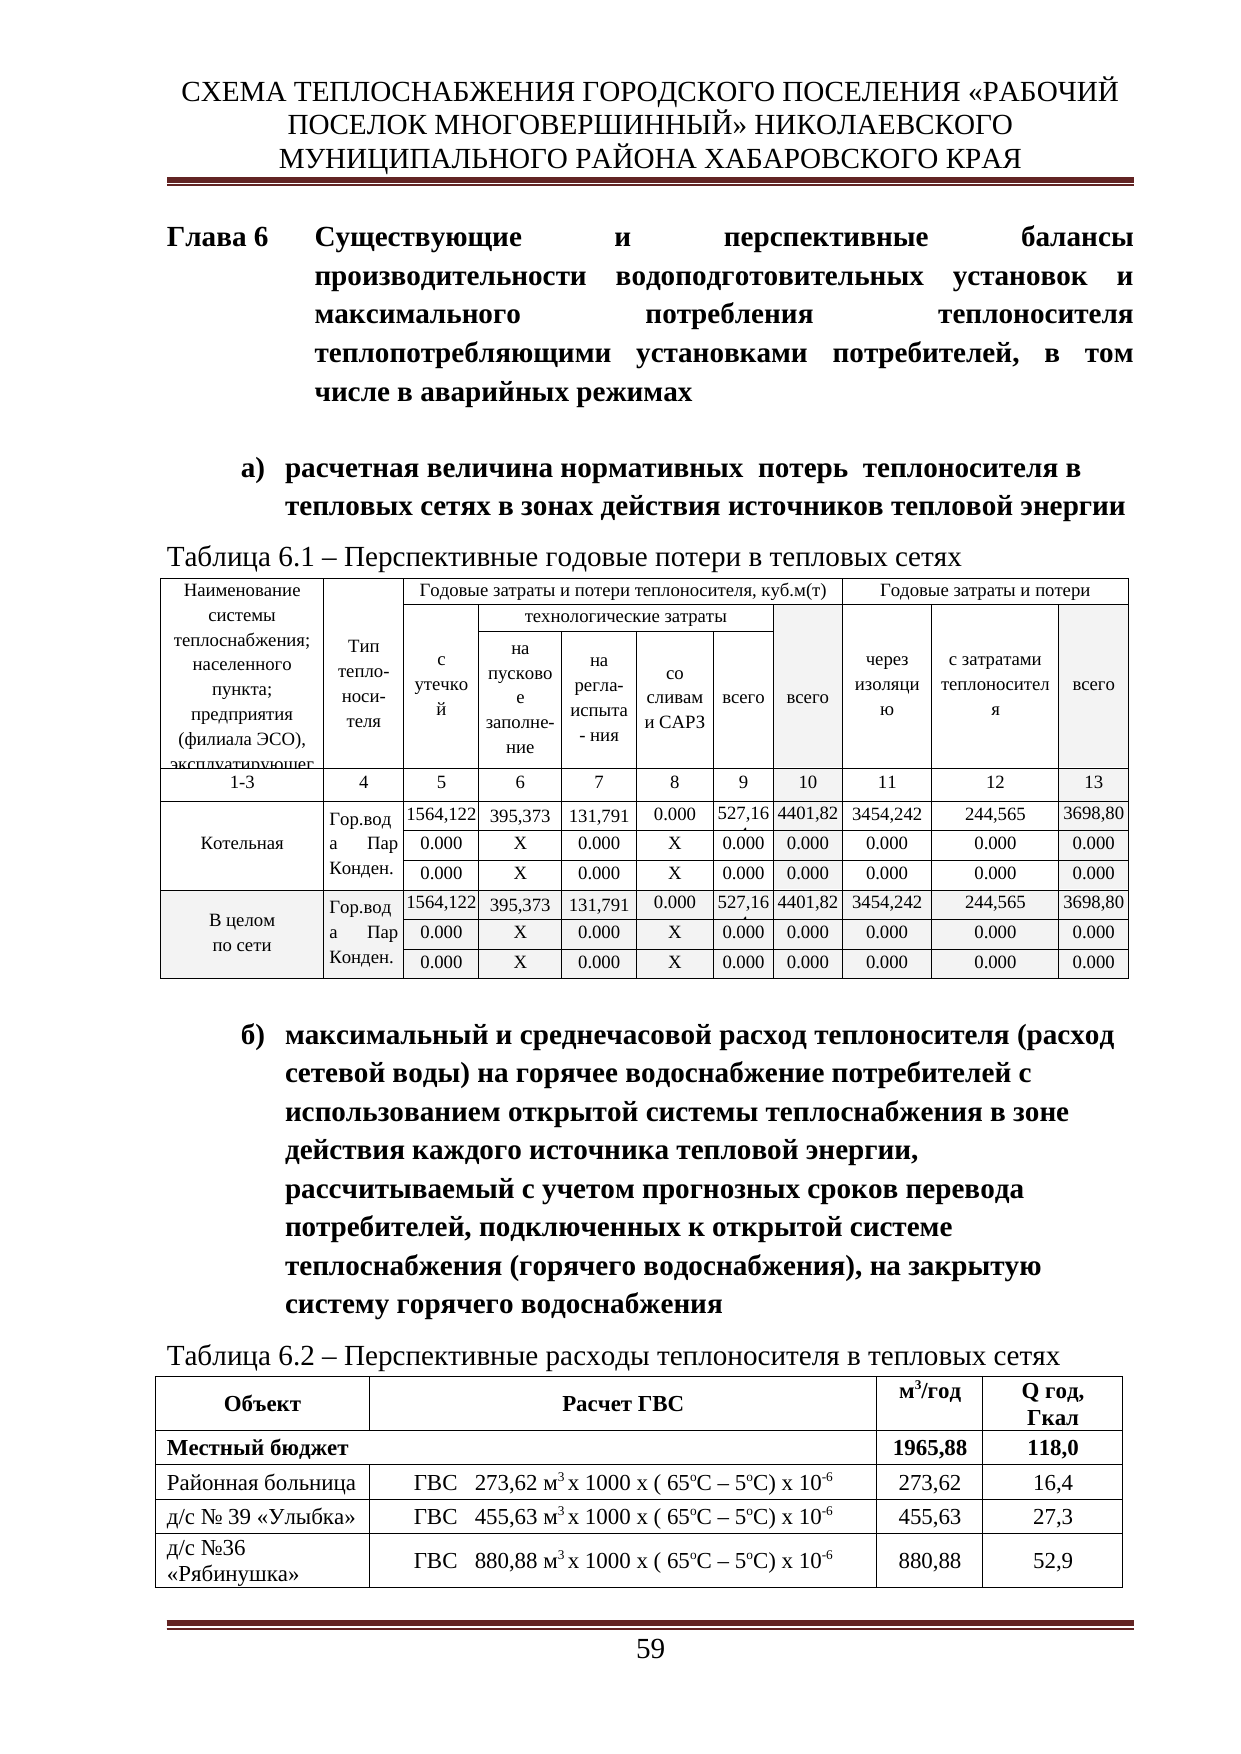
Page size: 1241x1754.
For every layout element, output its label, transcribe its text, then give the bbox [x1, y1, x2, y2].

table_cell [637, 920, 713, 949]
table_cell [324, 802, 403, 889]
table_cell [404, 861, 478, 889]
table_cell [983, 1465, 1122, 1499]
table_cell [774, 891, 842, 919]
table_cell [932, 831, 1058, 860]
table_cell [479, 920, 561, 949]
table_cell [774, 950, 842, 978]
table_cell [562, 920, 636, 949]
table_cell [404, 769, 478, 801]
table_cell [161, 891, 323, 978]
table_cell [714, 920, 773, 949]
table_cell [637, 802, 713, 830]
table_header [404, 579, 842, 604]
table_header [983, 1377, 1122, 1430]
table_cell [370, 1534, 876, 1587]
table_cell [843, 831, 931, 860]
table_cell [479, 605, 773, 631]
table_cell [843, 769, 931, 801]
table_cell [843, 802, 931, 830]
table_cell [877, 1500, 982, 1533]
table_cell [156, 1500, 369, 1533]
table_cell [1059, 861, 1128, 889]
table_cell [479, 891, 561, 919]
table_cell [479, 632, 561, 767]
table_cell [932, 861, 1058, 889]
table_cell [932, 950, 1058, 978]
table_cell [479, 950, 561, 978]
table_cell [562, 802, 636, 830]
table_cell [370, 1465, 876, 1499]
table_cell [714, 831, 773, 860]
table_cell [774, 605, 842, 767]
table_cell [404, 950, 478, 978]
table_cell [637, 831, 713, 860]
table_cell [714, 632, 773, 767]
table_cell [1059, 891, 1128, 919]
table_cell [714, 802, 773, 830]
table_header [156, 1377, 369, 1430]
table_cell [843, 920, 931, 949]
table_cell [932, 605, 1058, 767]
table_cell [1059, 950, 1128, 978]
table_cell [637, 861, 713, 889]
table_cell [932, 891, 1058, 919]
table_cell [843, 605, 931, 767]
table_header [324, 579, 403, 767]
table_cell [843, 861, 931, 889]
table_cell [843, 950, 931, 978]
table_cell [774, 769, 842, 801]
subtitle Глава 6 Существующие и перспективные балансы производительности водоподготовительных установок и максимального потребления теплоносителя теплопотребляющими установками потребителей, в том числе в аварийных режимах [167, 219, 1134, 407]
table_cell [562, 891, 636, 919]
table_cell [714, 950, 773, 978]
text Таблица 6.2 – Перспективные расходы теплоносителя в тепловых сетях [167, 1338, 1134, 1371]
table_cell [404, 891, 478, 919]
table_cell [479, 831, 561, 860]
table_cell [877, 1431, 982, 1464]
subtitle а) расчетная величина нормативных потерь теплоносителя в тепловых сетях в зонах действия источников тепловой энергии [241, 450, 1134, 522]
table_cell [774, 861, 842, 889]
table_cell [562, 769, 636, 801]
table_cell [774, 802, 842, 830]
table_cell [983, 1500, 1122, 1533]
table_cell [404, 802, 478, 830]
text Таблица 6.1 – Перспективные годовые потери в тепловых сетях [167, 539, 1134, 573]
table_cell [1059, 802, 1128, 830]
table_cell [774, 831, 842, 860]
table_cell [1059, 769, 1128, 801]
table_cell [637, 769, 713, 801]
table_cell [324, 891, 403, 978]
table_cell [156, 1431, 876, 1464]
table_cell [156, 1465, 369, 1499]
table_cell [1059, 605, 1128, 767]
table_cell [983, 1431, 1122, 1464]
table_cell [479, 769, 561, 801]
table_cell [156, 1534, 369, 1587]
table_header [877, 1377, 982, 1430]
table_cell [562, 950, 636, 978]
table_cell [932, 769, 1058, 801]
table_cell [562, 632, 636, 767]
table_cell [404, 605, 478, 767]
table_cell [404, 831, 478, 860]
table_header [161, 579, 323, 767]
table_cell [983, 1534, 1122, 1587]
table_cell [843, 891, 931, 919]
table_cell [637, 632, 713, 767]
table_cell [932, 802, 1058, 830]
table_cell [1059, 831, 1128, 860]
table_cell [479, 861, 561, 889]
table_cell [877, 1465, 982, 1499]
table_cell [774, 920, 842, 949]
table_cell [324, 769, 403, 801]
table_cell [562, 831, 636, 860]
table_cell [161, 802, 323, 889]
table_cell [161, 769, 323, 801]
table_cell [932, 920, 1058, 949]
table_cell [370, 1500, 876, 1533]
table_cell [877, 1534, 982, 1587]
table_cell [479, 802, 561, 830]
subtitle б) максимальный и среднечасовой расход теплоносителя (расход сетевой воды) на горячее водоснабжение потребителей с использованием открытой системы теплоснабжения в зоне действия каждого источника тепловой энергии, рассчитываемый с учетом прогнозных сроков перевода потребителей, подключенных к открытой системе теплоснабжения (горячего водоснабжения), на закрытую систему горячего водоснабжения [241, 1017, 1134, 1320]
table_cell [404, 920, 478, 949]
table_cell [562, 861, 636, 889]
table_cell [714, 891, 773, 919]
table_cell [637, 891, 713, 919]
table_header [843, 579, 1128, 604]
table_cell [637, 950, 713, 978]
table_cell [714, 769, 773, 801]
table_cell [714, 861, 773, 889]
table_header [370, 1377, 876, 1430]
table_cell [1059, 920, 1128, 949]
